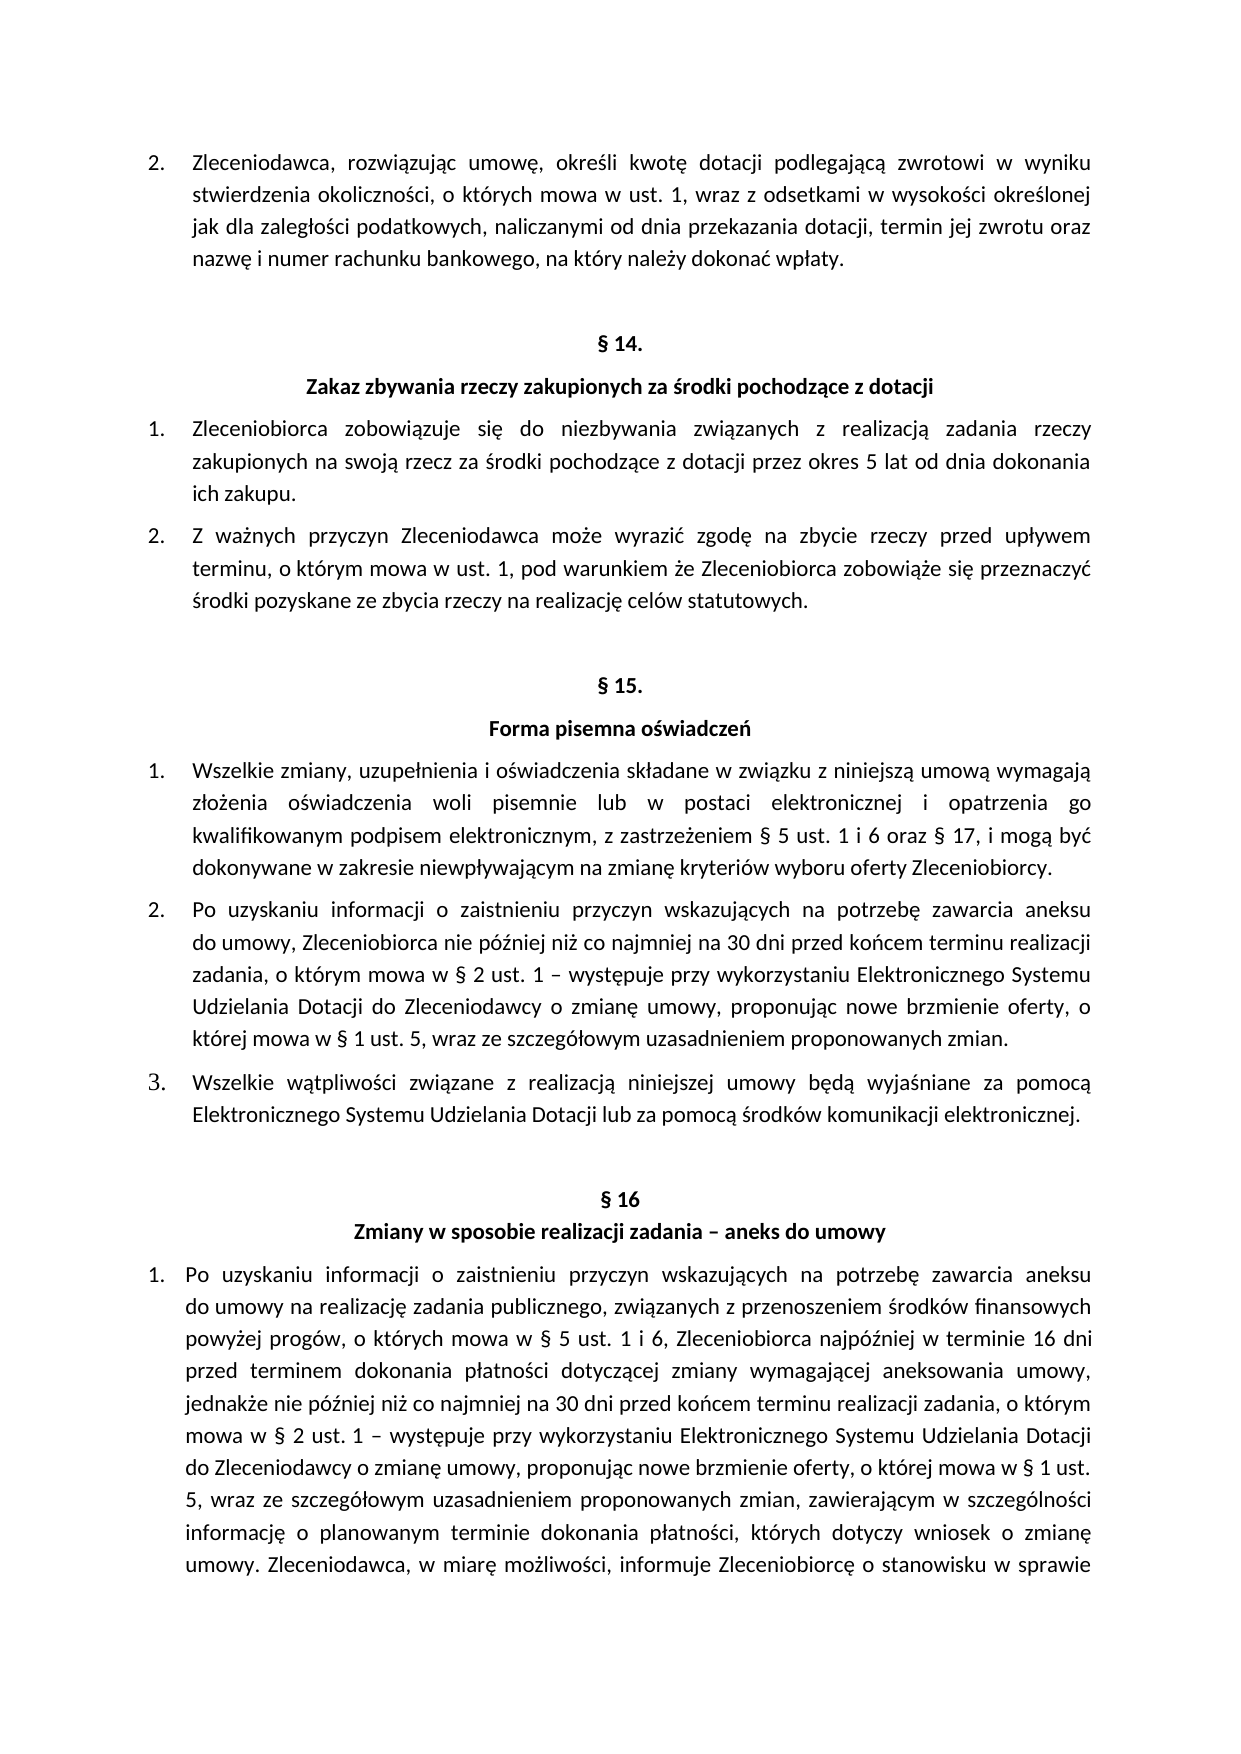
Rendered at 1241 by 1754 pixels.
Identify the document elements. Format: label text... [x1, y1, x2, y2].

list Zleceniobiorca zobowiązuje się do niezbywania związanych z realizacją zadania rzeczy zakupionych na swoją rzecz za środki pochodzące z dotacji przez okres 5 lat od dnia dokonania ich zakupu. [148, 414, 1093, 507]
text § 14. [148, 329, 1093, 357]
text Forma pisemna oświadczeń [148, 714, 1093, 742]
text § 15. [148, 671, 1093, 699]
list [148, 1260, 1093, 1578]
text Zmiany w sposobie realizacji zadania – aneks do umowy [148, 1217, 1093, 1246]
list Zleceniodawca, rozwiązując umowę, określi kwotę dotacji podlegającą zwrotowi w wyniku stwierdzenia okoliczności, o których mowa w ust. 1, wraz z odsetkami w wysokości określonej jak dla zaległości podatkowych, naliczanymi od dnia przekazania dotacji, termin jej zwrotu oraz nazwę i numer rachunku bankowego, na który należy dokonać wpłaty. [148, 148, 1093, 272]
text § 16 [148, 1185, 1093, 1213]
list Z ważnych przyczyn Zleceniodawca może wyrazić zgodę na zbycie rzeczy przed upływem terminu, o którym mowa w ust. 1, pod warunkiem że Zleceniobiorca zobowiąże się przeznaczyć środki pozyskane ze zbycia rzeczy na realizację celów statutowych. [148, 522, 1093, 614]
list Wszelkie wątpliwości związane z realizacją niniejszej umowy będą wyjaśniane za pomocą Elektronicznego Systemu Udzielania Dotacji lub za pomocą środków komunikacji elektronicznej. [148, 1067, 1093, 1128]
list Po uzyskaniu informacji o zaistnieniu przyczyn wskazujących na potrzebę zawarcia aneksu do umowy, Zleceniobiorca nie później niż co najmniej na 30 dni przed końcem terminu realizacji zadania, o którym mowa w § 2 ust. 1 – występuje przy wykorzystaniu Elektronicznego Systemu Udzielania Dotacji do Zleceniodawcy o zmianę umowy, proponując nowe brzmienie oferty, o której mowa w § 1 ust. 5, wraz ze szczegółowym uzasadnieniem proponowanych zmian. [148, 896, 1093, 1052]
text Zakaz zbywania rzeczy zakupionych za środki pochodzące z dotacji [148, 372, 1093, 400]
list Wszelkie zmiany, uzupełnienia i oświadczenia składane w związku z niniejszą umową wymagają złożenia oświadczenia woli pisemnie lub w postaci elektronicznej i opatrzenia go kwalifikowanym podpisem elektronicznym, z zastrzeżeniem § 5 ust. 1 i 6 oraz § 17, i mogą być dokonywane w zakresie niewpływającym na zmianę kryteriów wyboru oferty Zleceniobiorcy. [148, 756, 1093, 881]
